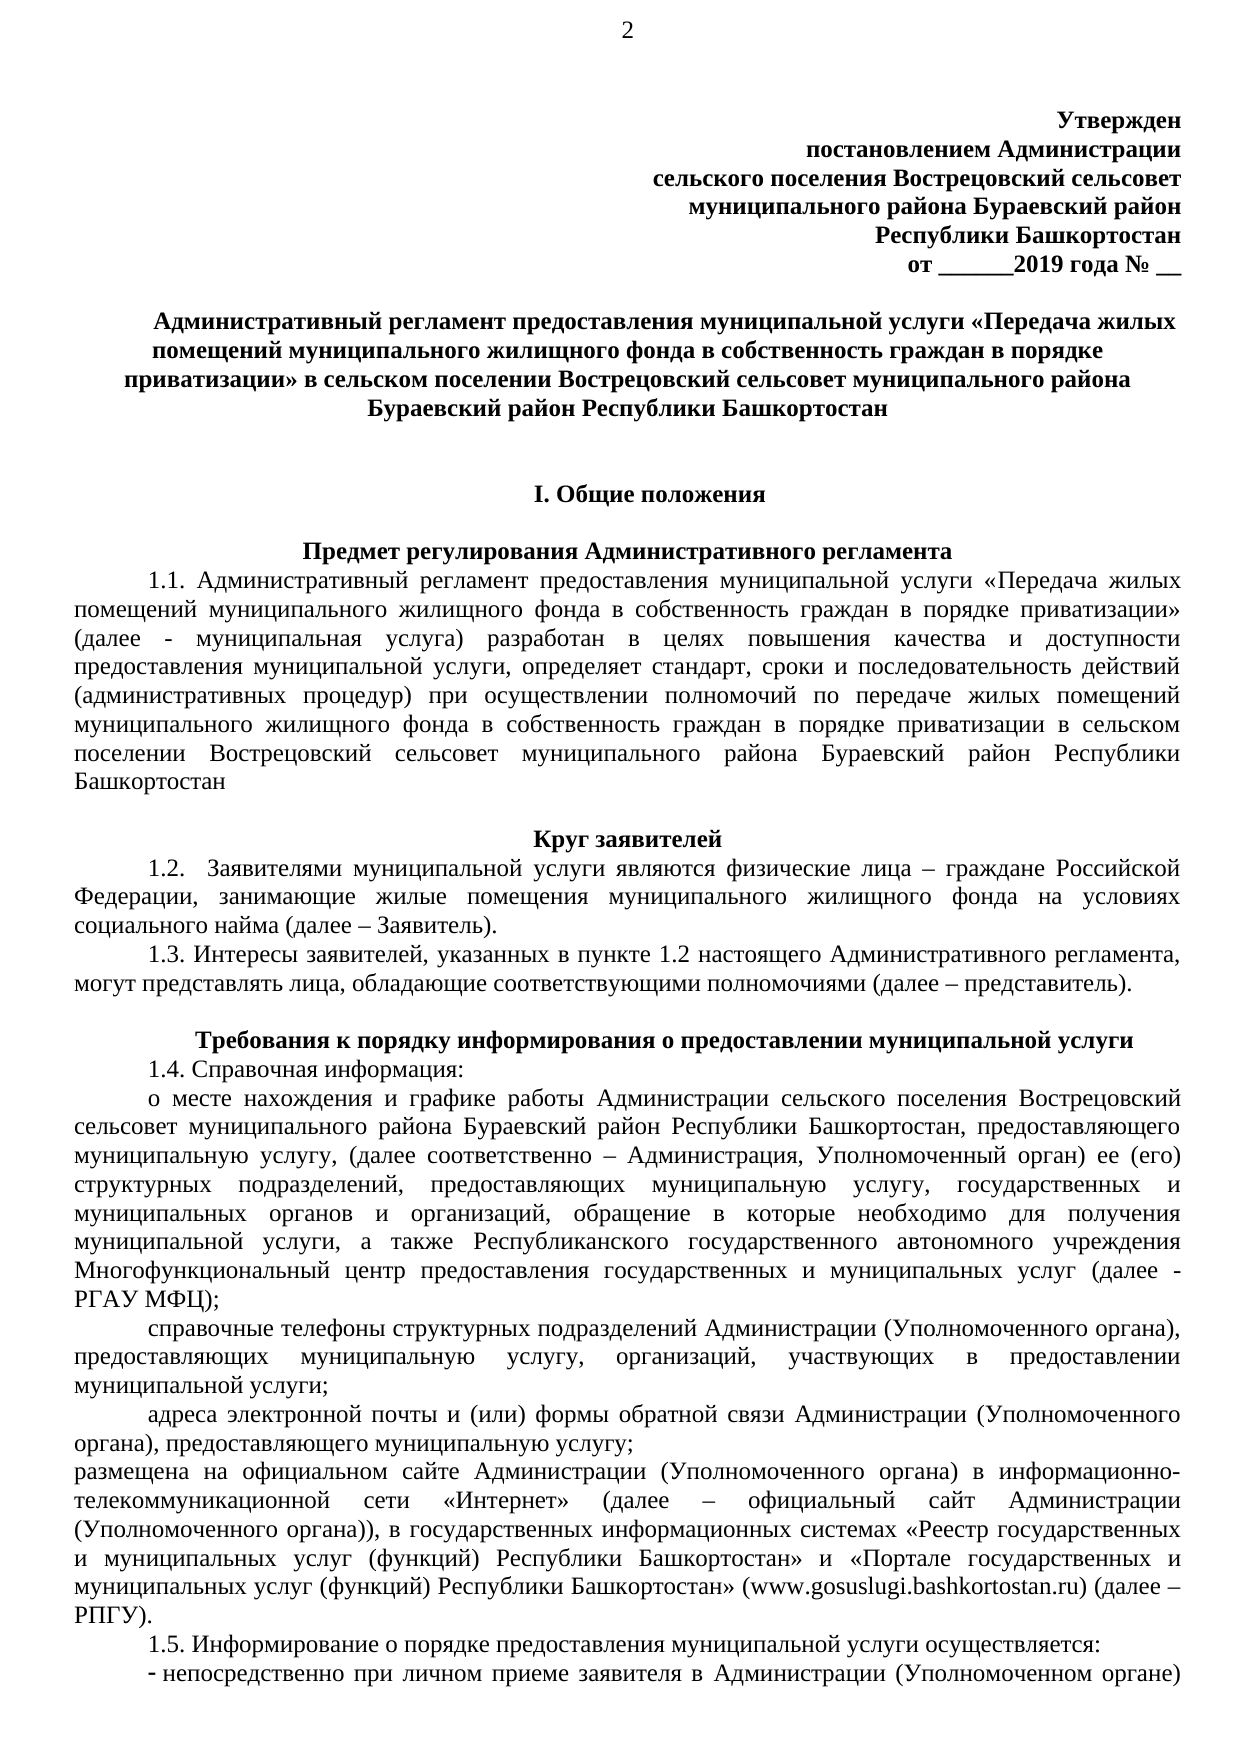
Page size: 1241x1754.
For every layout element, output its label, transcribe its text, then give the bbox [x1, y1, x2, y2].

text постановлением Администрации [74, 134, 1181, 163]
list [74, 1658, 1181, 1686]
text справочные телефоны структурных подразделений Администрации (Уполномоченного органа), предоставляющих муниципальную услугу, организаций, участвующих в предоставлении муниципальной услуги; [74, 1313, 1181, 1399]
text о месте нахождения и графике работы Администрации сельского поселения Вострецовский сельсовет муниципального района Бураевский район Республики Башкортостан, предоставляющего муниципальную услугу, (далее соответственно – Администрация, Уполномоченный орган) ее (его) структурных подразделений, предоставляющих муниципальную услугу, государственных и муниципальных органов и организаций, обращение в которые необходимо для получения муниципальной услуги, а также Республиканского государственного автономного учреждения Многофункциональный центр предоставления государственных и муниципальных услуг (далее - РГАУ МФЦ); [74, 1083, 1181, 1313]
text от ______2019 года № __ [74, 249, 1181, 278]
list Круг заявителей [74, 824, 1181, 853]
list 1.3. Интересы заявителей, указанных в пункте 1.2 настоящего Административного регламента, могут представлять лица, обладающие соответствующими полномочиями (далее – представитель). [74, 939, 1181, 996]
list Предмет регулирования Административного регламента [74, 536, 1181, 565]
text сельского поселения Вострецовский сельсовет [74, 163, 1181, 191]
text Утвержден [74, 105, 1181, 134]
text Требования к порядку информирования о предоставлении муниципальной услуги [74, 1025, 1181, 1054]
text 1.4. Справочная информация: [74, 1054, 1181, 1083]
text 1.1. Административный регламент предоставления муниципальной услуги «Передача жилых помещений муниципального жилищного фонда в собственность граждан в порядке приватизации» (далее - муниципальная услуга) разработан в целях повышения качества и доступности предоставления муниципальной услуги, определяет стандарт, сроки и последовательность действий (административных процедур) при осуществлении полномочий по передаче жилых помещений муниципального жилищного фонда в собственность граждан в порядке приватизации в сельском поселении Вострецовский сельсовет муниципального района Бураевский район Республики Башкортостан [74, 565, 1181, 795]
text размещена на официальном сайте Администрации (Уполномоченного органа) в информационно-телекоммуникационной сети «Интернет» (далее – официальный сайт Администрации (Уполномоченного органа)), в государственных информационных системах «Реестр государственных и муниципальных услуг (функций) Республики Башкортостан» и «Портале государственных и муниципальных услуг (функций) Республики Башкортостан» (www.gosuslugi.bashkortostan.ru) (далее – РПГУ). [74, 1456, 1181, 1629]
text 1.2. Заявителями муниципальной услуги являются физические лица – граждане Российской Федерации, занимающие жилые помещения муниципального жилищного фонда на условиях социального найма (далее – Заявитель). [74, 853, 1181, 939]
text муниципального района Бураевский район [74, 191, 1181, 220]
text Административный регламент предоставления муниципальной услуги «Передача жилых помещений муниципального жилищного фонда в собственность граждан в порядке приватизации» в сельском поселении Вострецовский сельсовет муниципального района Бураевский район Республики Башкортостан [74, 306, 1181, 421]
text Республики Башкортостан [74, 220, 1181, 249]
text I. Общие положения [74, 479, 1181, 508]
text адреса электронной почты и (или) формы обратной связи Администрации (Уполномоченного органа), предоставляющего муниципальную услугу; [74, 1399, 1181, 1456]
text 1.5. Информирование о порядке предоставления муниципальной услуги осуществляется: [74, 1629, 1181, 1658]
